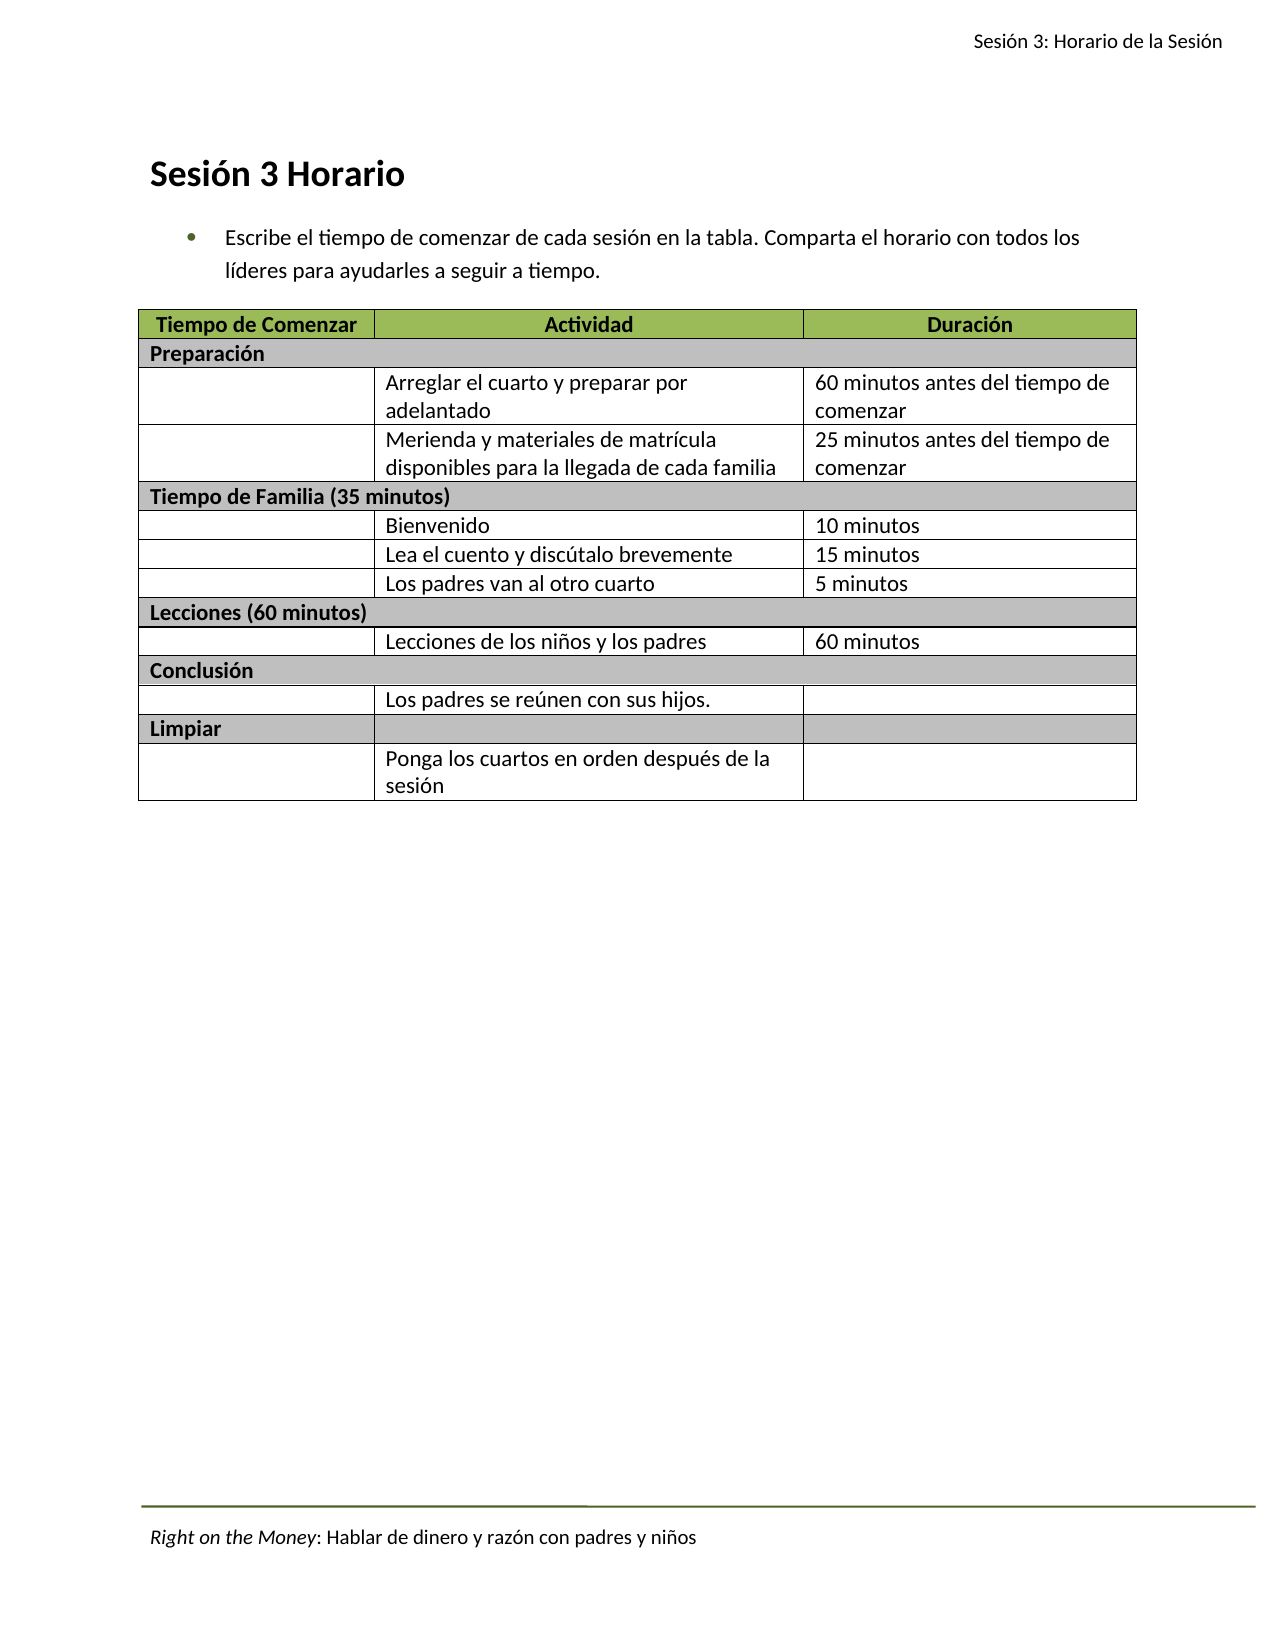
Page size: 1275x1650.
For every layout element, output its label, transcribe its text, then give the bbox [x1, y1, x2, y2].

table_cell 10 minutos [804, 511, 1136, 539]
table_cell [804, 744, 1136, 800]
table_cell Merienda y materiales de matrícula disponibles para la llegada de cada familia [375, 425, 803, 481]
table_cell Los padres van al otro cuarto [375, 569, 803, 597]
table_cell 25 minutos antes del tiempo de comenzar [804, 425, 1136, 481]
table_cell Tiempo de Familia (35 minutos) [139, 482, 1136, 510]
table_cell [139, 744, 374, 800]
table_cell [804, 715, 1136, 743]
table_cell Lecciones de los niños y los padres [375, 628, 803, 655]
table_header Tiempo de Comenzar [139, 310, 374, 338]
table_header Actividad [375, 310, 803, 338]
table_cell [139, 368, 374, 424]
table_cell [139, 540, 374, 568]
table_cell Limpiar [139, 715, 374, 743]
table_cell Preparación [139, 339, 1136, 367]
table_cell Lecciones (60 minutos) [139, 598, 1136, 626]
table_cell [139, 628, 374, 655]
table_cell [139, 425, 374, 481]
table_cell Los padres se reúnen con sus hijos. [375, 686, 803, 713]
table_cell [139, 511, 374, 539]
table_cell [375, 715, 803, 743]
table_cell 5 minutos [804, 569, 1136, 597]
table_header Duración [804, 310, 1136, 338]
table_cell 60 minutos [804, 628, 1136, 655]
table_cell Arreglar el cuarto y preparar por adelantado [375, 368, 803, 424]
table_cell [139, 686, 374, 713]
text Sesión 3 Horario [150, 150, 1125, 196]
table_cell Ponga los cuartos en orden después de la sesión [375, 744, 803, 800]
table_cell 60 minutos antes del tiempo de comenzar [804, 368, 1136, 424]
table_cell Lea el cuento y discútalo brevemente [375, 540, 803, 568]
table_cell Conclusión [139, 656, 1136, 684]
list Escribe el tiempo de comenzar de cada sesión en la tabla. Comparta el horario con todos los líderes para ayudarles a seguir a tiempo. [187, 223, 1125, 284]
table_cell 15 minutos [804, 540, 1136, 568]
table_cell [139, 569, 374, 597]
table_cell Bienvenido [375, 511, 803, 539]
table_cell [804, 686, 1136, 713]
